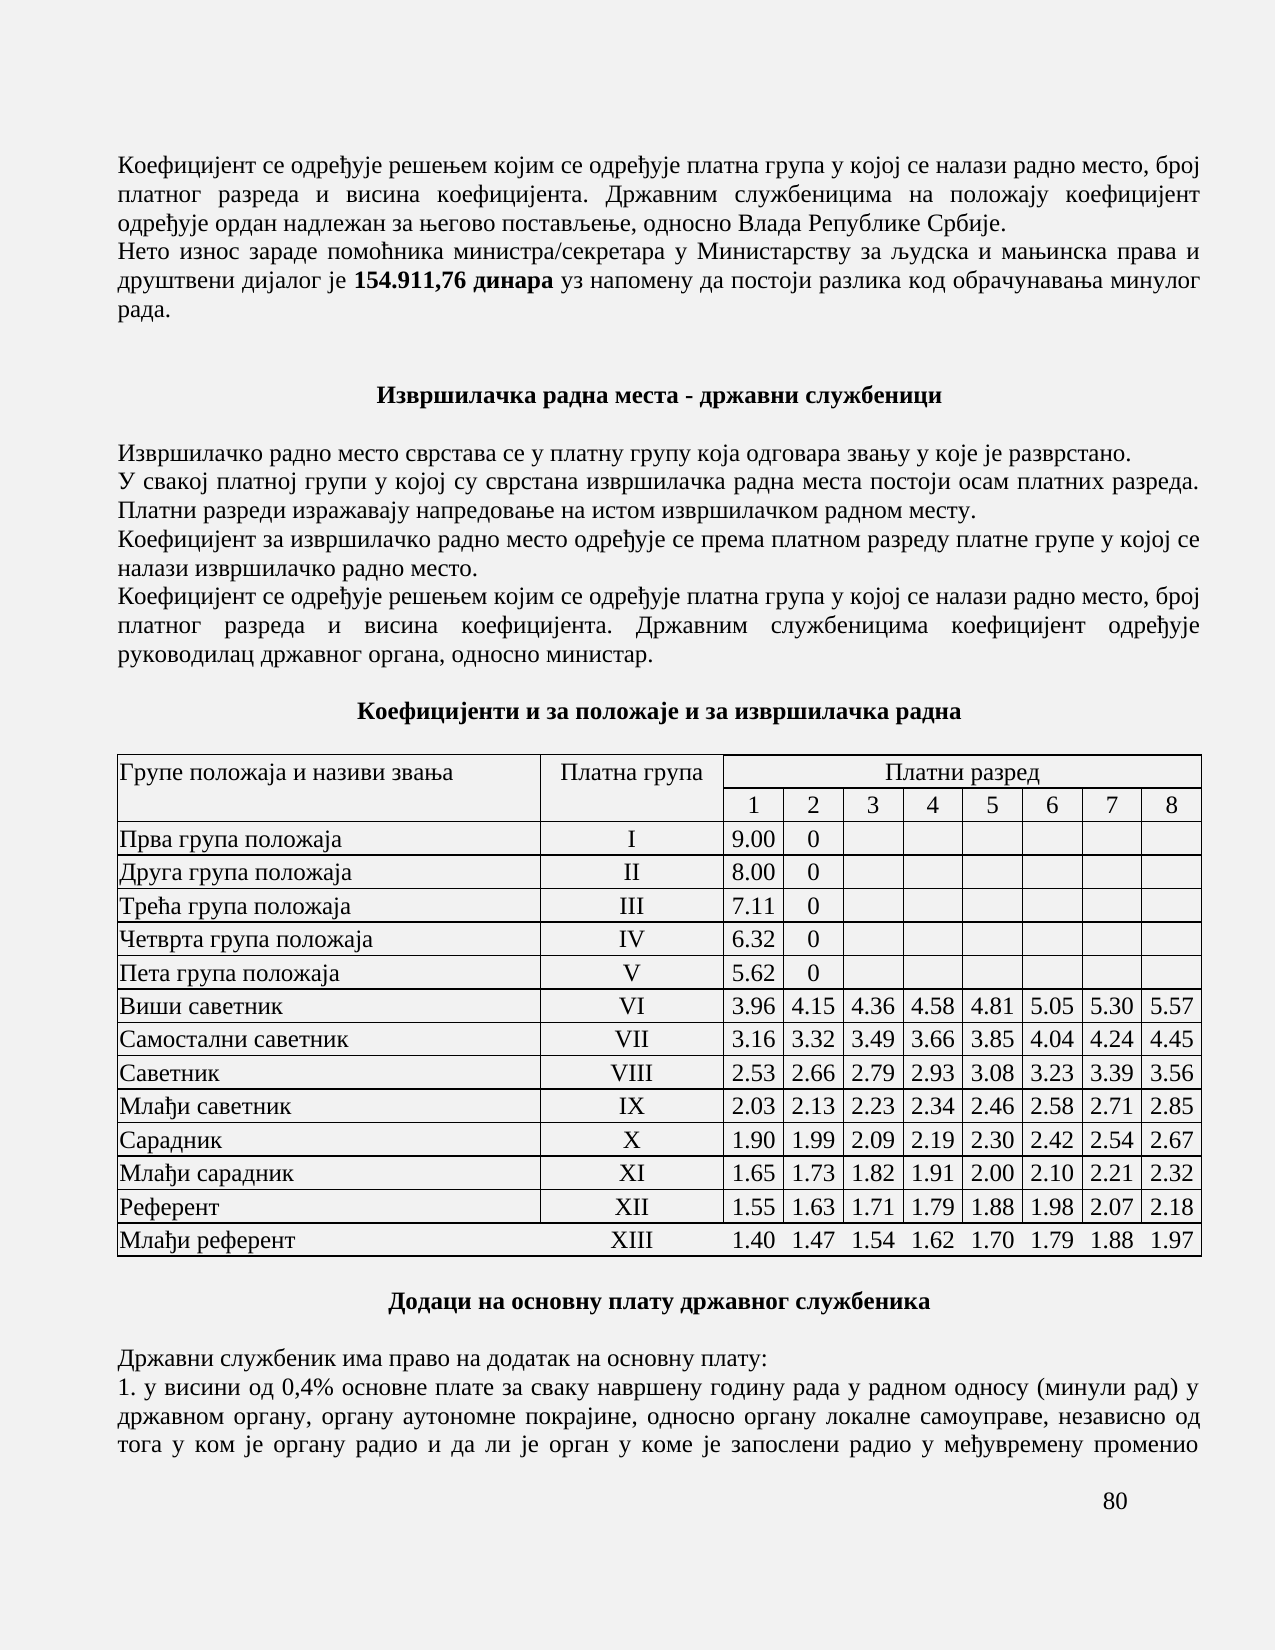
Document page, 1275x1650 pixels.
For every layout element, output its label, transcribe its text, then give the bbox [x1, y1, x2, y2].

table_cell [1142, 889, 1201, 921]
table_cell [1023, 856, 1082, 888]
table_cell [844, 956, 903, 988]
table_cell XI [541, 1157, 723, 1188]
table_cell IX [541, 1090, 723, 1122]
table_cell Прва група положаја [118, 822, 540, 854]
table_cell 2.54 [1083, 1123, 1141, 1155]
table_cell 4.36 [844, 990, 903, 1021]
table_cell 7.11 [724, 889, 783, 921]
table_cell [963, 822, 1022, 854]
table_header Платна група [541, 755, 723, 821]
table_cell 3.08 [963, 1056, 1022, 1088]
table_cell [963, 956, 1022, 988]
table_cell 2.67 [1142, 1123, 1201, 1155]
table_cell 3.39 [1083, 1056, 1141, 1088]
table_cell 5.05 [1023, 990, 1082, 1021]
table_cell XIII [540, 1224, 723, 1255]
table_cell 1 [724, 789, 783, 821]
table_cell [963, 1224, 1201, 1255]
table_cell Виши саветник [118, 990, 540, 1021]
table_cell 6 [1023, 789, 1082, 821]
table_cell 1.65 [724, 1157, 783, 1188]
table_cell 4.04 [1023, 1023, 1082, 1055]
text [117, 1372, 1201, 1458]
table_cell 1.71 [844, 1190, 903, 1222]
table_cell 5.57 [1142, 990, 1201, 1021]
text Коефицијент се одређује решењем којим се одређује платна група у којој се налази радно место, број платног разреда и висина коефицијента. Државним службеницима коефицијент одређује руководилац државног органа, односно министар. [117, 581, 1201, 668]
table_cell 4.81 [963, 990, 1022, 1021]
table_cell [1083, 923, 1141, 954]
text У свакој платној групи у којој су сврстана извршилачка радна места постоји осам платних разреда. Платни разреди изражавају напредовање на истом извршилачком радном месту. [117, 466, 1201, 524]
text Коефицијенти и за положаје и за извршилачка радна [117, 696, 1201, 725]
table_cell 0 [784, 923, 843, 954]
table_cell 2.93 [904, 1056, 962, 1088]
table_cell X [541, 1123, 723, 1155]
table_cell 2.58 [1023, 1090, 1082, 1122]
table_cell 4.45 [1142, 1023, 1201, 1055]
table_cell 9.00 [724, 822, 783, 854]
table_cell 3 [844, 789, 903, 821]
table_header Платни разред [724, 756, 1201, 787]
table_cell Четврта група положаја [118, 923, 540, 954]
table_cell 4.58 [904, 990, 962, 1021]
table_cell 5.62 [724, 956, 783, 988]
table_cell I [541, 822, 723, 854]
table_cell 2.23 [844, 1090, 903, 1122]
table_cell [1083, 956, 1141, 988]
table_cell 0 [784, 822, 843, 854]
table_cell 3.96 [724, 990, 783, 1021]
table_cell [1083, 856, 1141, 888]
table_cell [904, 889, 962, 921]
table_cell 2.46 [963, 1090, 1022, 1122]
table_cell XII [541, 1190, 723, 1222]
table_cell Млађи сарадник [118, 1157, 540, 1188]
table_cell [904, 822, 962, 854]
table_cell 1.73 [784, 1157, 843, 1188]
table_cell 8.00 [724, 856, 783, 888]
table_cell 1.55 [724, 1190, 783, 1222]
table_cell [904, 956, 962, 988]
table_cell 0 [784, 889, 843, 921]
text Нето износ зараде помоћника министра/секретара у Министарству за људска и мањинска права и друштвени дијалог је 154.911,76 динара уз напомену да постоји разлика код обрачунавања минулог рада. [117, 236, 1201, 323]
table_cell 2.00 [963, 1157, 1022, 1188]
table_cell [1142, 923, 1201, 954]
table_cell [1142, 956, 1201, 988]
table_cell Референт [118, 1190, 540, 1222]
table_cell 2.66 [784, 1056, 843, 1088]
text Коефицијент се одређује решењем којим се одређује платна група у којој се налази радно место, број платног разреда и висина коефицијента. Државним службеницима на положају коефицијент одређује ордан надлежан за његово постављење, односно Влада Републике Србије. [117, 150, 1201, 236]
table_cell 6.32 [724, 923, 783, 954]
table_cell Пета група положаја [118, 956, 540, 988]
table_cell Друга група положаја [118, 856, 540, 888]
table_cell 5 [963, 789, 1022, 821]
table_cell 0 [784, 956, 843, 988]
text Извршилачко радно место сврстава се у платну групу која одговара звању у које је разврстано. [117, 438, 1201, 466]
table_cell Саветник [118, 1056, 540, 1088]
table_cell 2.42 [1023, 1123, 1082, 1155]
table_cell [904, 923, 962, 954]
table_cell 0 [784, 856, 843, 888]
table_cell 1.47 [783, 1224, 843, 1255]
table_cell 1.82 [844, 1157, 903, 1188]
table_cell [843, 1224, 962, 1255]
table_cell 2 [784, 789, 843, 821]
text Додаци на основну плату државног службеника [117, 1286, 1201, 1314]
table_cell [1083, 889, 1141, 921]
table_cell VI [541, 990, 723, 1021]
table_cell 3.16 [724, 1023, 783, 1055]
table_cell 1.88 [963, 1190, 1022, 1222]
text Коефицијент за извршилачко радно место одређује се према платном разреду платне групе у којој се налази извршилачко радно место. [117, 524, 1201, 581]
table_cell 2.09 [844, 1123, 903, 1155]
table_cell 8 [1142, 789, 1201, 821]
table_header Групе положаја и називи звања [118, 755, 540, 821]
table_cell 2.53 [724, 1056, 783, 1088]
table_cell 5.30 [1083, 990, 1141, 1021]
table_cell III [541, 889, 723, 921]
table_cell 1.98 [1023, 1190, 1082, 1222]
table_cell 4.24 [1083, 1023, 1141, 1055]
table_cell VII [541, 1023, 723, 1055]
table_cell V [541, 956, 723, 988]
table_cell [1142, 856, 1201, 888]
table_cell 2.18 [1142, 1190, 1201, 1222]
table_cell 2.19 [904, 1123, 962, 1155]
table_cell 2.85 [1142, 1090, 1201, 1122]
table_cell II [541, 856, 723, 888]
table_cell 1.99 [784, 1123, 843, 1155]
table_cell 3.66 [904, 1023, 962, 1055]
table_cell [1023, 822, 1082, 854]
table_cell 2.34 [904, 1090, 962, 1122]
table_cell 3.23 [1023, 1056, 1082, 1088]
table_cell 4 [904, 789, 962, 821]
text Државни службеник има право на додатак на основну плату: [117, 1343, 1201, 1372]
table_cell 3.49 [844, 1023, 903, 1055]
table_cell Трећа група положаја [118, 889, 540, 921]
table_cell [1083, 822, 1141, 854]
table_cell 1.40 [724, 1224, 783, 1255]
table_cell [1023, 956, 1082, 988]
table_cell [1023, 923, 1082, 954]
table_cell 1.79 [904, 1190, 962, 1222]
table_cell 1.63 [784, 1190, 843, 1222]
table_cell 2.21 [1083, 1157, 1141, 1188]
table_cell VIII [541, 1056, 723, 1088]
table_cell 1.91 [904, 1157, 962, 1188]
table_cell 4.15 [784, 990, 843, 1021]
table_cell Млађи референт [118, 1224, 540, 1255]
table_cell 2.13 [784, 1090, 843, 1122]
table_cell 2.79 [844, 1056, 903, 1088]
table_cell [844, 822, 903, 854]
table_cell 2.30 [963, 1123, 1022, 1155]
table_cell [1142, 822, 1201, 854]
table_cell [904, 856, 962, 888]
table_cell 2.10 [1023, 1157, 1082, 1188]
table_cell [844, 889, 903, 921]
table_cell [1023, 889, 1082, 921]
table_cell [844, 856, 903, 888]
table_cell [844, 923, 903, 954]
table_cell 7 [1083, 789, 1141, 821]
table_cell IV [541, 923, 723, 954]
table_cell Самостални саветник [118, 1023, 540, 1055]
table_cell Млађи саветник [118, 1090, 540, 1122]
table_cell 3.56 [1142, 1056, 1201, 1088]
table_cell [963, 923, 1022, 954]
text Извршилачка радна места - државни службеници [117, 380, 1201, 409]
table_cell [963, 856, 1022, 888]
table_cell 2.03 [724, 1090, 783, 1122]
table_cell Сарадник [118, 1123, 540, 1155]
table_cell 2.71 [1083, 1090, 1141, 1122]
table_cell 2.32 [1142, 1157, 1201, 1188]
table_cell 3.32 [784, 1023, 843, 1055]
table_cell [963, 889, 1022, 921]
table_cell 3.85 [963, 1023, 1022, 1055]
table_cell 2.07 [1083, 1190, 1141, 1222]
table_cell 1.90 [724, 1123, 783, 1155]
